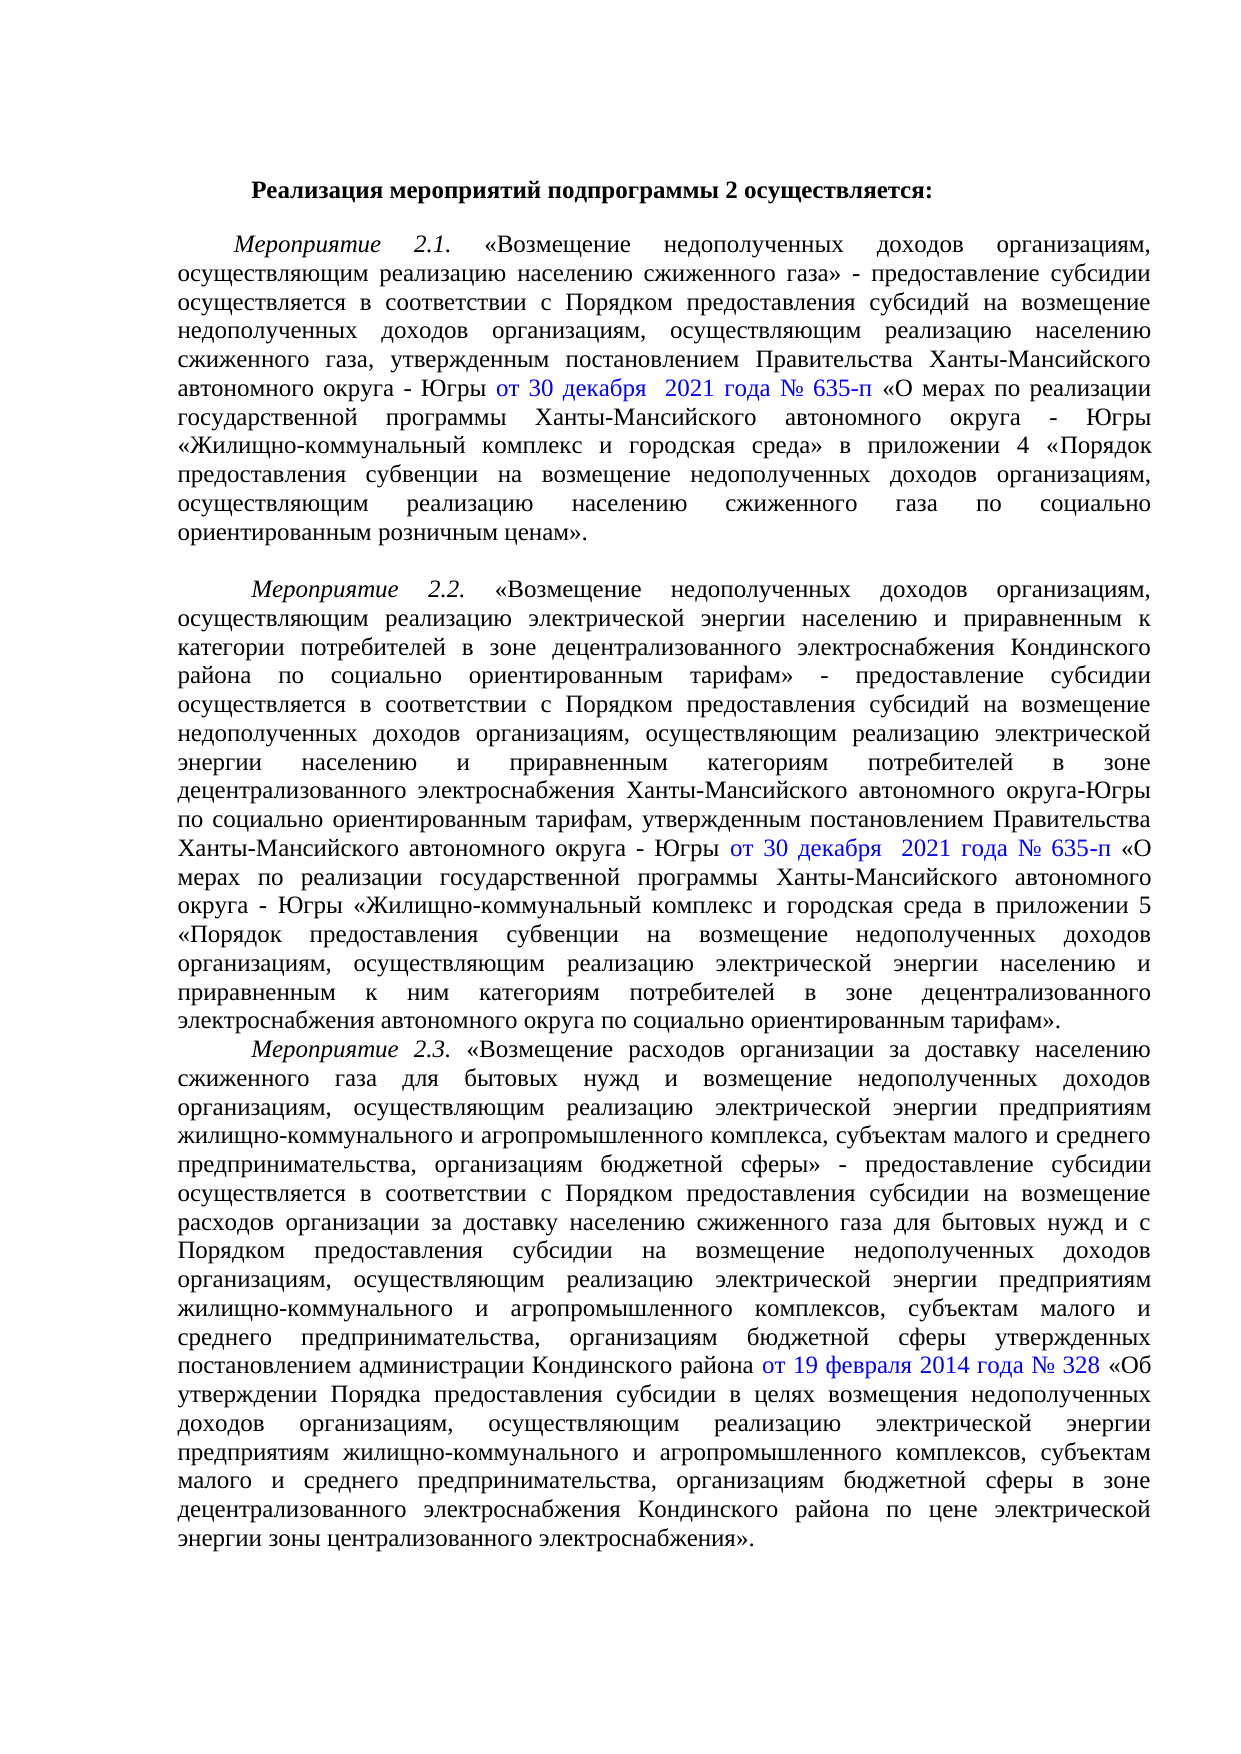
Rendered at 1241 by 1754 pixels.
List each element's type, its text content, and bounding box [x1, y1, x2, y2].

text Мероприятие 2.2. «Возмещение недополученных доходов организациям, осуществляющим реализацию электрической энергии населению и приравненным к категории потребителей в зоне децентрализованного электроснабжения Кондинского района по социально ориентированным тарифам» - предоставление субсидии осуществляется в соответствии с Порядком предоставления субсидий на возмещение недополученных доходов организациям, осуществляющим реализацию электрической энергии населению и приравненным категориям потребителей в зоне децентрализованного электроснабжения Ханты-Мансийского автономного округа-Югры по социально ориентированным тарифам, утвержденным постановлением Правительства Ханты-Мансийского автономного округа - Югры от 30 декабря 2021 года № 635-п «О мерах по реализации государственной программы Ханты-Мансийского автономного округа - Югры «Жилищно-коммунальный комплекс и городская среда в приложении 5 «Порядок предоставления субвенции на возмещение недополученных доходов организациям, осуществляющим реализацию электрической энергии населению и приравненным к ним категориям потребителей в зоне децентрализованного электроснабжения автономного округа по социально ориентированным тарифам». [177, 574, 1152, 1034]
text Реализация мероприятий подпрограммы 2 осуществляется: [177, 176, 1152, 204]
text Мероприятие 2.3. «Возмещение расходов организации за доставку населению сжиженного газа для бытовых нужд и возмещение недополученных доходов организациям, осуществляющим реализацию электрической энергии предприятиям жилищно-коммунального и агропромышленного комплекса, субъектам малого и среднего предпринимательства, организациям бюджетной сферы» - предоставление субсидии осуществляется в соответствии с Порядком предоставления субсидии на возмещение расходов организации за доставку населению сжиженного газа для бытовых нужд и с Порядком предоставления субсидии на возмещение недополученных доходов организациям, осуществляющим реализацию электрической энергии предприятиям жилищно-коммунального и агропромышленного комплексов, субъектам малого и среднего предпринимательства, организациям бюджетной сферы утвержденных постановлением администрации Кондинского района от 19 февраля 2014 года № 328 «Об утверждении Порядка предоставления субсидии в целях возмещения недополученных доходов организациям, осуществляющим реализацию электрической энергии предприятиям жилищно-коммунального и агропромышленного комплексов, субъектам малого и среднего предпринимательства, организациям бюджетной сферы в зоне децентрализованного электроснабжения Кондинского района по цене электрической энергии зоны централизованного электроснабжения». [177, 1034, 1152, 1552]
text Мероприятие 2.1. «Возмещение недополученных доходов организациям, осуществляющим реализацию населению сжиженного газа» - предоставление субсидии осуществляется в соответствии с Порядком предоставления субсидий на возмещение недополученных доходов организациям, осуществляющим реализацию населению сжиженного газа, утвержденным постановлением Правительства Ханты-Мансийского автономного округа - Югры от 30 декабря 2021 года № 635-п «О мерах по реализации государственной программы Ханты-Мансийского автономного округа - Югры «Жилищно-коммунальный комплекс и городская среда» в приложении 4 «Порядок предоставления субвенции на возмещение недополученных доходов организациям, осуществляющим реализацию населению сжиженного газа по социально ориентированным розничным ценам». [177, 229, 1152, 546]
